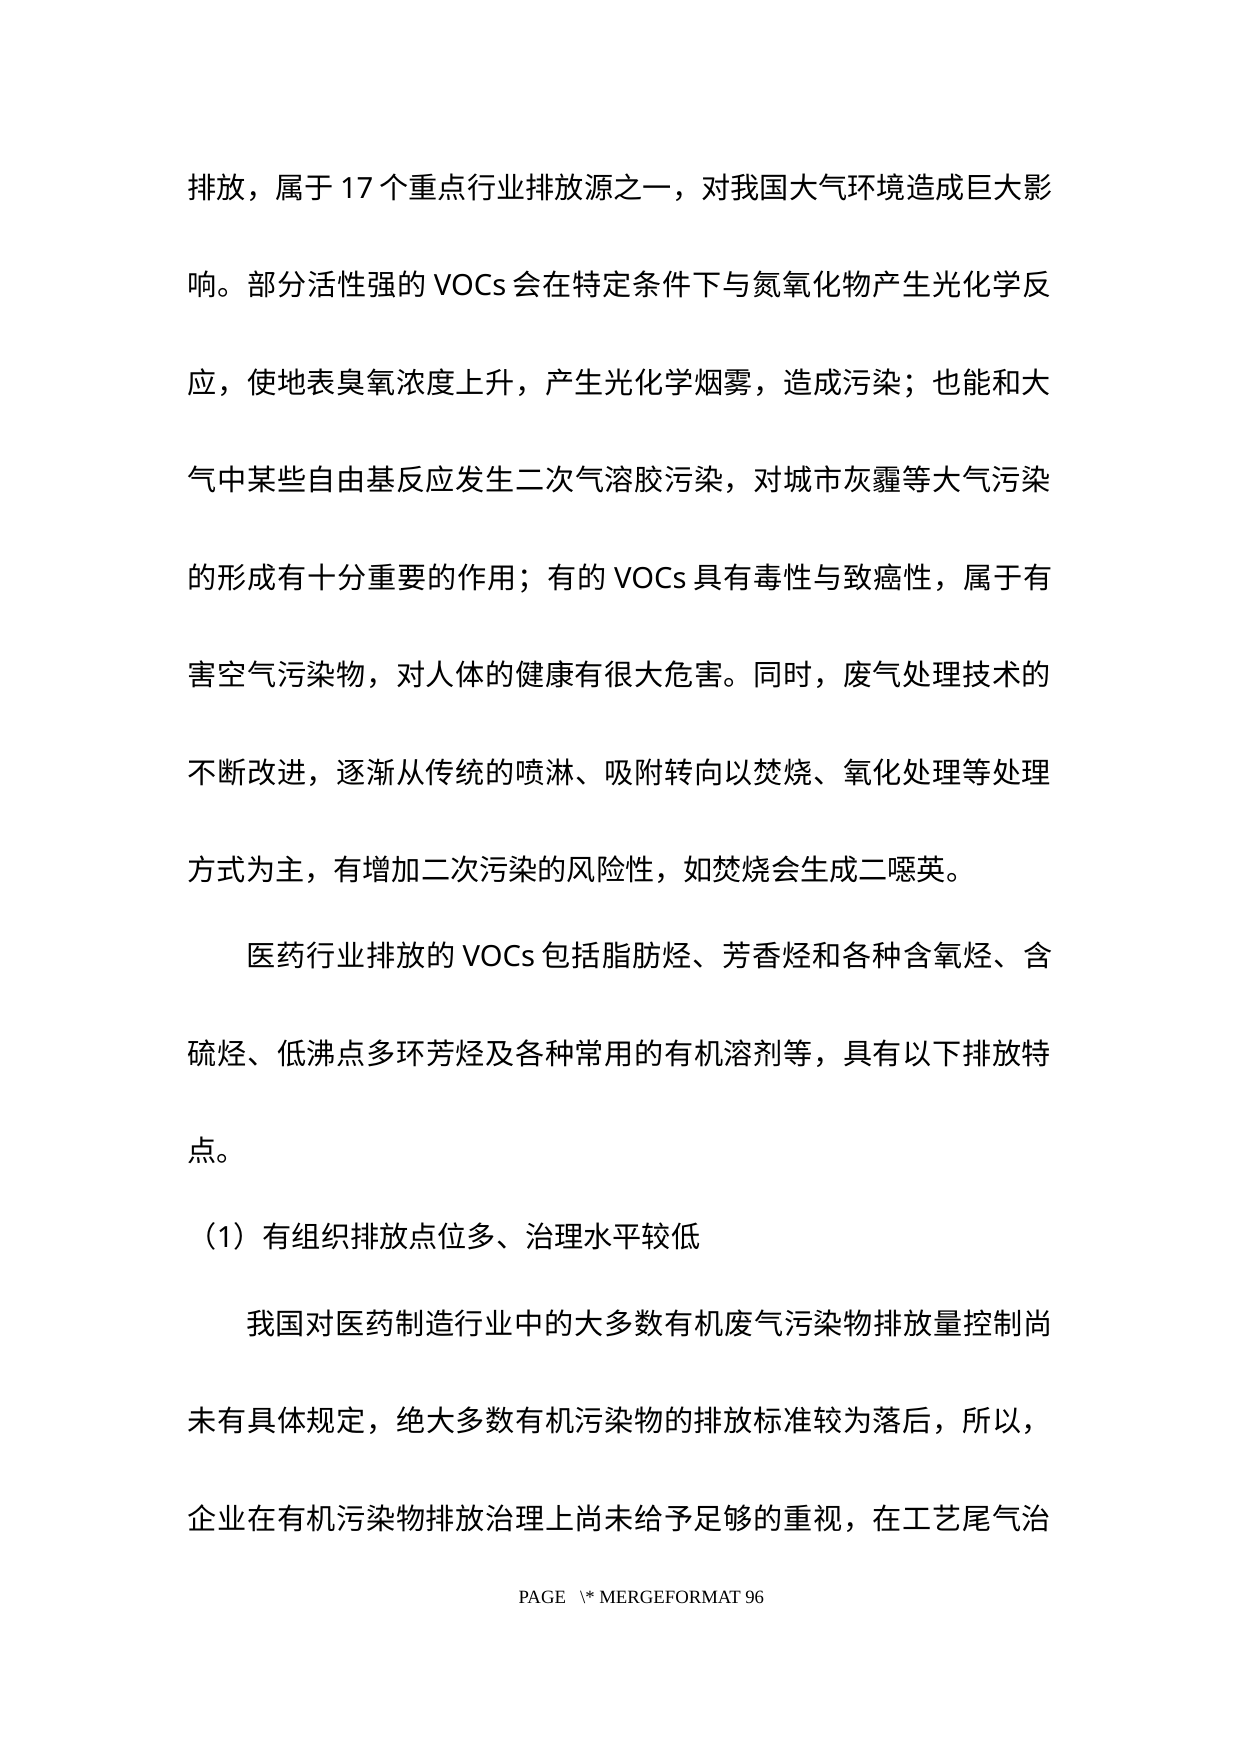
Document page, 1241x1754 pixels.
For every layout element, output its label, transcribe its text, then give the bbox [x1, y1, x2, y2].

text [187, 1289, 1053, 1549]
text 医药行业排放的VOCs包括脂肪烃、芳香烃和各种含氧烃、含硫烃、低沸点多环芳烃及各种常用的有机溶剂等，具有以下排放特点。 [187, 922, 1053, 1182]
text （1）有组织排放点位多、治理水平较低 [187, 1203, 1053, 1268]
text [187, 153, 1053, 901]
